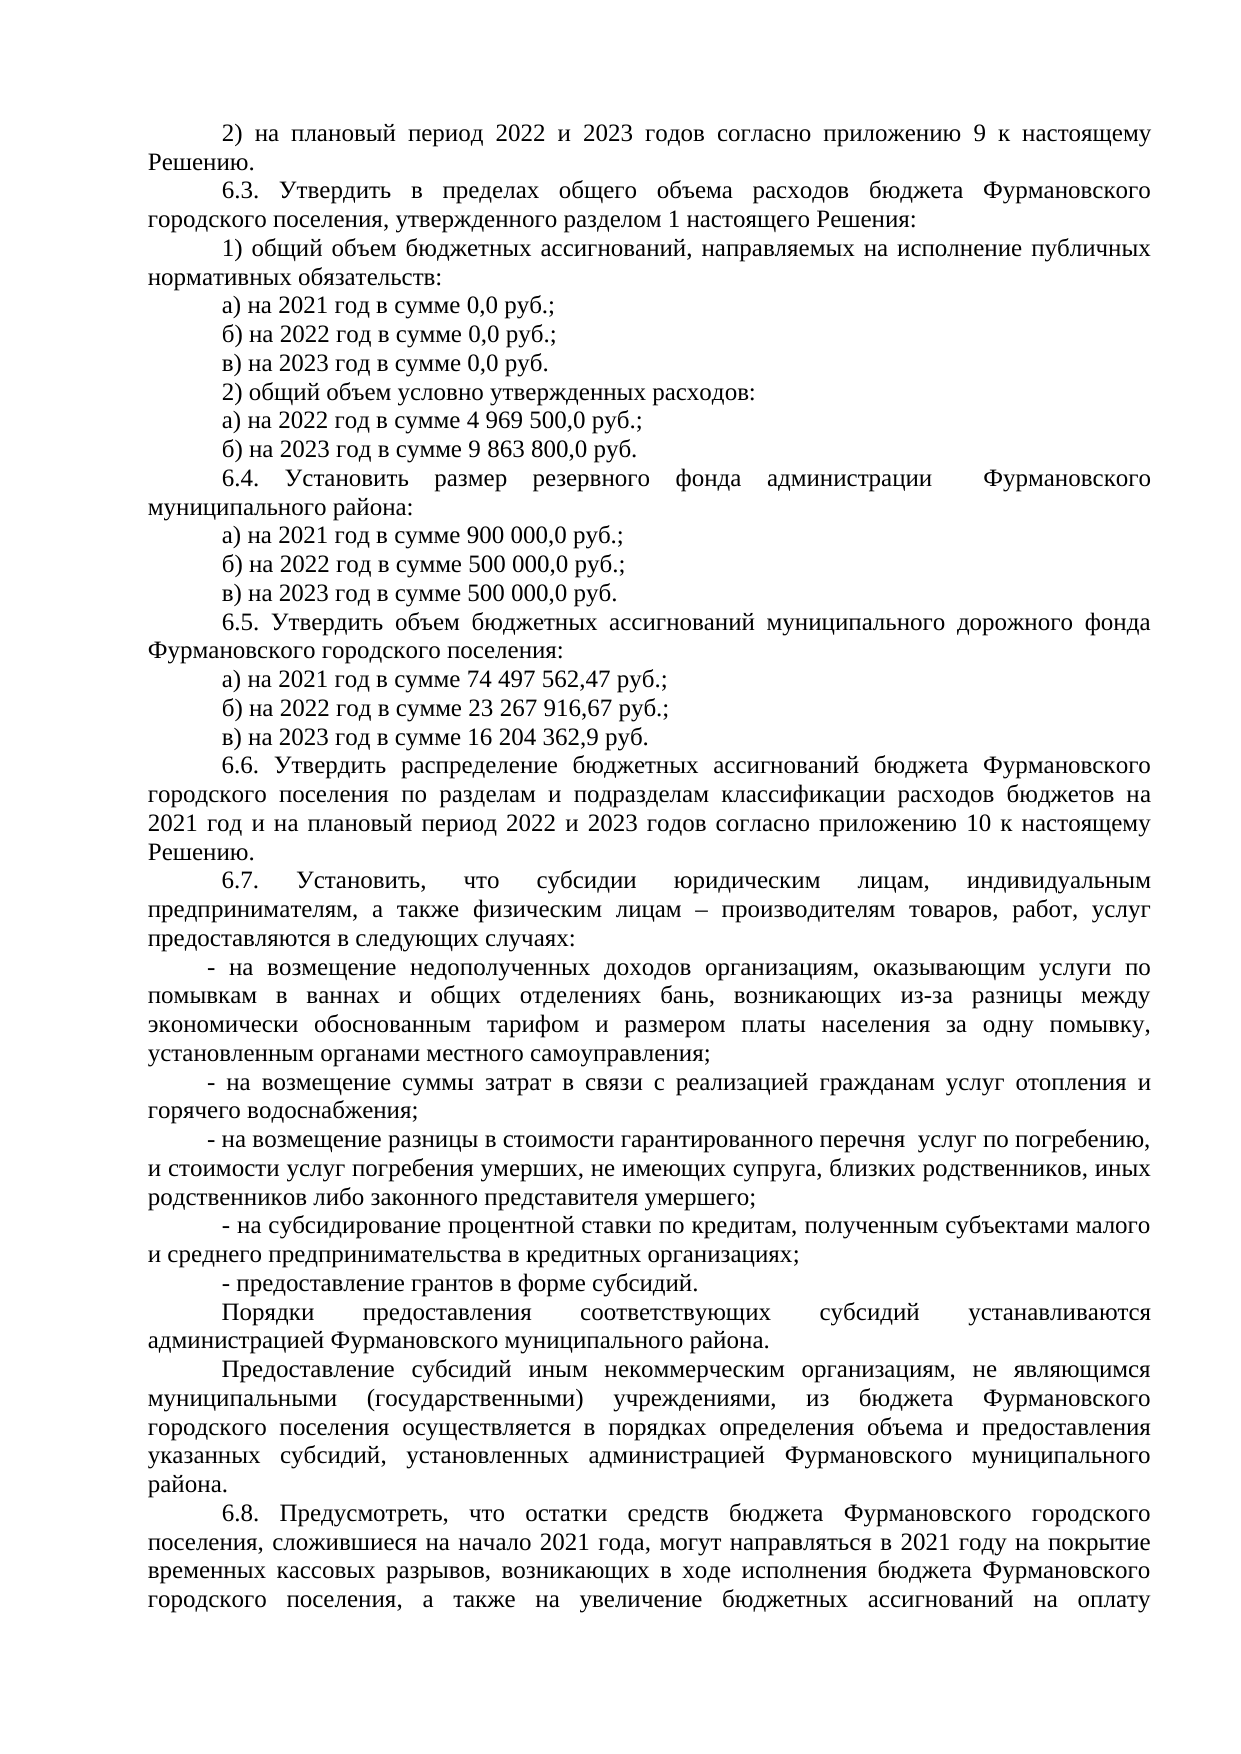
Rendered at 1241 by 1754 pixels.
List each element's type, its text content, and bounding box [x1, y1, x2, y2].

text 1) общий объем бюджетных ассигнований, направляемых на исполнение публичных нормативных обязательств: [148, 233, 1152, 291]
text - на возмещение разницы в стоимости гарантированного перечня услуг по погребению, и стоимости услуг погребения умерших, не имеющих супруга, близких родственников, иных родственников либо законного представителя умершего; [148, 1124, 1152, 1211]
text 6.4. Установить размер резервного фонда администрации Фурмановского муниципального района: [148, 463, 1152, 521]
text б) на 2022 год в сумме 0,0 руб.; [148, 319, 1152, 348]
text 6.3. Утвердить в пределах общего объема расходов бюджета Фурмановского городского поселения, утвержденного разделом 1 настоящего Решения: [148, 176, 1152, 233]
text 2) общий объем условно утвержденных расходов: [148, 377, 1152, 406]
text 6.6. Утвердить распределение бюджетных ассигнований бюджета Фурмановского городского поселения по разделам и подразделам классификации расходов бюджетов на 2021 год и на плановый период 2022 и 2023 годов согласно приложению 10 к настоящему Решению. [148, 751, 1152, 866]
text а) на 2021 год в сумме 900 000,0 руб.; [148, 521, 1152, 549]
text в) на 2023 год в сумме 0,0 руб. [148, 348, 1152, 377]
text 6.7. Установить, что субсидии юридическим лицам, индивидуальным предпринимателям, а также физическим лицам – производителям товаров, работ, услуг предоставляются в следующих случаях: [148, 866, 1152, 952]
text б) на 2023 год в сумме 9 863 800,0 руб. [148, 434, 1152, 463]
text а) на 2021 год в сумме 74 497 562,47 руб.; [148, 664, 1152, 693]
text б) на 2022 год в сумме 500 000,0 руб.; [148, 549, 1152, 578]
text 2) на плановый период 2022 и 2023 годов согласно приложению 9 к настоящему Решению. [148, 118, 1152, 176]
text 6.5. Утвердить объем бюджетных ассигнований муниципального дорожного фонда Фурмановского городского поселения: [148, 607, 1152, 664]
text - на субсидирование процентной ставки по кредитам, полученным субъектами малого и среднего предпринимательства в кредитных организациях; [148, 1211, 1152, 1268]
text Предоставление субсидий иным некоммерческим организациям, не являющимся муниципальными (государственными) учреждениями, из бюджета Фурмановского городского поселения осуществляется в порядках определения объема и предоставления указанных субсидий, установленных администрацией Фурмановского муниципального района. [148, 1354, 1152, 1498]
text в) на 2023 год в сумме 16 204 362,9 руб. [148, 722, 1152, 751]
text в) на 2023 год в сумме 500 000,0 руб. [148, 578, 1152, 607]
text б) на 2022 год в сумме 23 267 916,67 руб.; [148, 693, 1152, 722]
text Порядки предоставления соответствующих субсидий устанавливаются администрацией Фурмановского муниципального района. [148, 1297, 1152, 1354]
text а) на 2021 год в сумме 0,0 руб.; [148, 291, 1152, 319]
text - предоставление грантов в форме субсидий. [148, 1268, 1152, 1297]
text а) на 2022 год в сумме 4 969 500,0 руб.; [148, 406, 1152, 434]
text - на возмещение суммы затрат в связи с реализацией гражданам услуг отопления и горячего водоснабжения; [148, 1067, 1152, 1124]
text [148, 1498, 1152, 1613]
text - на возмещение недополученных доходов организациям, оказывающим услуги по помывкам в ваннах и общих отделениях бань, возникающих из-за разницы между экономически обоснованным тарифом и размером платы населения за одну помывку, установленным органами местного самоуправления; [148, 952, 1152, 1067]
